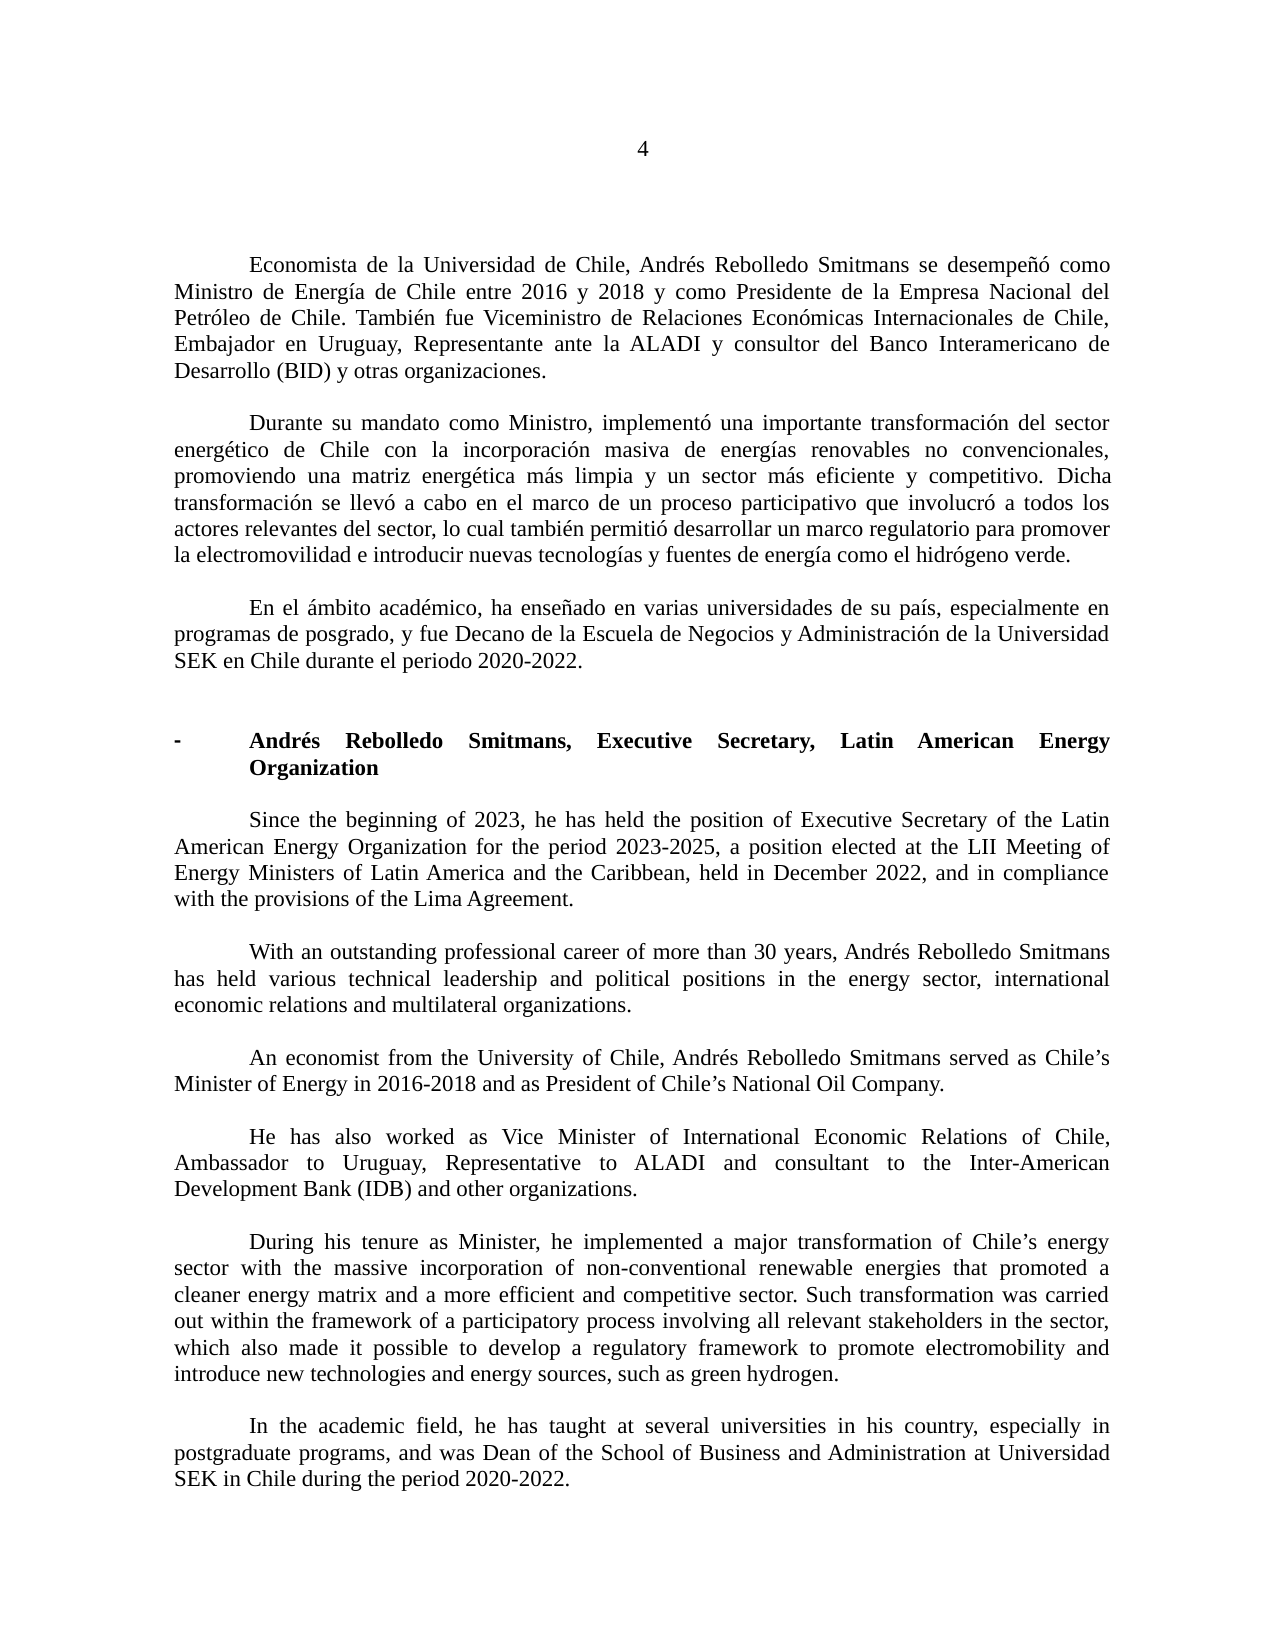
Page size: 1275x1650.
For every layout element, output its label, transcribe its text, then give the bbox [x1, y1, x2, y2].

text He has also worked as Vice Minister of International Economic Relations of Chile, Ambassador to Uruguay, Representative to ALADI and consultant to the Inter-American Development Bank (IDB) and other organizations. [174, 1123, 1111, 1202]
text An economist from the University of Chile, Andrés Rebolledo Smitmans served as Chile’s Minister of Energy in 2016-2018 and as President of Chile’s National Oil Company. [174, 1044, 1111, 1096]
text Economista de la Universidad de Chile, Andrés Rebolledo Smitmans se desempeñó como Ministro de Energía de Chile entre 2016 y 2018 y como Presidente de la Empresa Nacional del Petróleo de Chile. También fue Viceministro de Relaciones Económicas Internacionales de Chile, Embajador en Uruguay, Representante ante la ALADI y consultor del Banco Interamericano de Desarrollo (BID) y otras organizaciones. [174, 251, 1111, 383]
text Since the beginning of 2023, he has held the position of Executive Secretary of the Latin American Energy Organization for the period 2023-2025, a position elected at the LII Meeting of Energy Ministers of Latin America and the Caribbean, held in December 2022, and in compliance with the provisions of the Lima Agreement. [174, 806, 1111, 912]
text With an outstanding professional career of more than 30 years, Andrés Rebolledo Smitmans has held various technical leadership and political positions in the energy sector, international economic relations and multilateral organizations. [174, 938, 1111, 1017]
text During his tenure as Minister, he implemented a major transformation of Chile’s energy sector with the massive incorporation of non-conventional renewable energies that promoted a cleaner energy matrix and a more efficient and competitive sector. Such transformation was carried out within the framework of a participatory process involving all relevant stakeholders in the sector, which also made it possible to develop a regulatory framework to promote electromobility and introduce new technologies and energy sources, such as green hydrogen. [174, 1228, 1111, 1386]
list Andrés Rebolledo Smitmans, Executive Secretary, Latin American Energy Organization [174, 726, 1111, 780]
text In the academic field, he has taught at several universities in his country, especially in postgraduate programs, and was Dean of the School of Business and Administration at Universidad SEK in Chile during the period 2020-2022. [174, 1413, 1111, 1492]
text En el ámbito académico, ha enseñado en varias universidades de su país, especialmente en programas de posgrado, y fue Decano de la Escuela de Negocios y Administración de la Universidad SEK en Chile durante el periodo 2020-2022. [174, 594, 1111, 673]
text Durante su mandato como Ministro, implementó una importante transformación del sector energético de Chile con la incorporación masiva de energías renovables no convencionales, promoviendo una matriz energética más limpia y un sector más eficiente y competitivo. Dicha transformación se llevó a cabo en el marco de un proceso participativo que involucró a todos los actores relevantes del sector, lo cual también permitió desarrollar un marco regulatorio para promover la electromovilidad e introducir nuevas tecnologías y fuentes de energía como el hidrógeno verde. [174, 409, 1111, 568]
